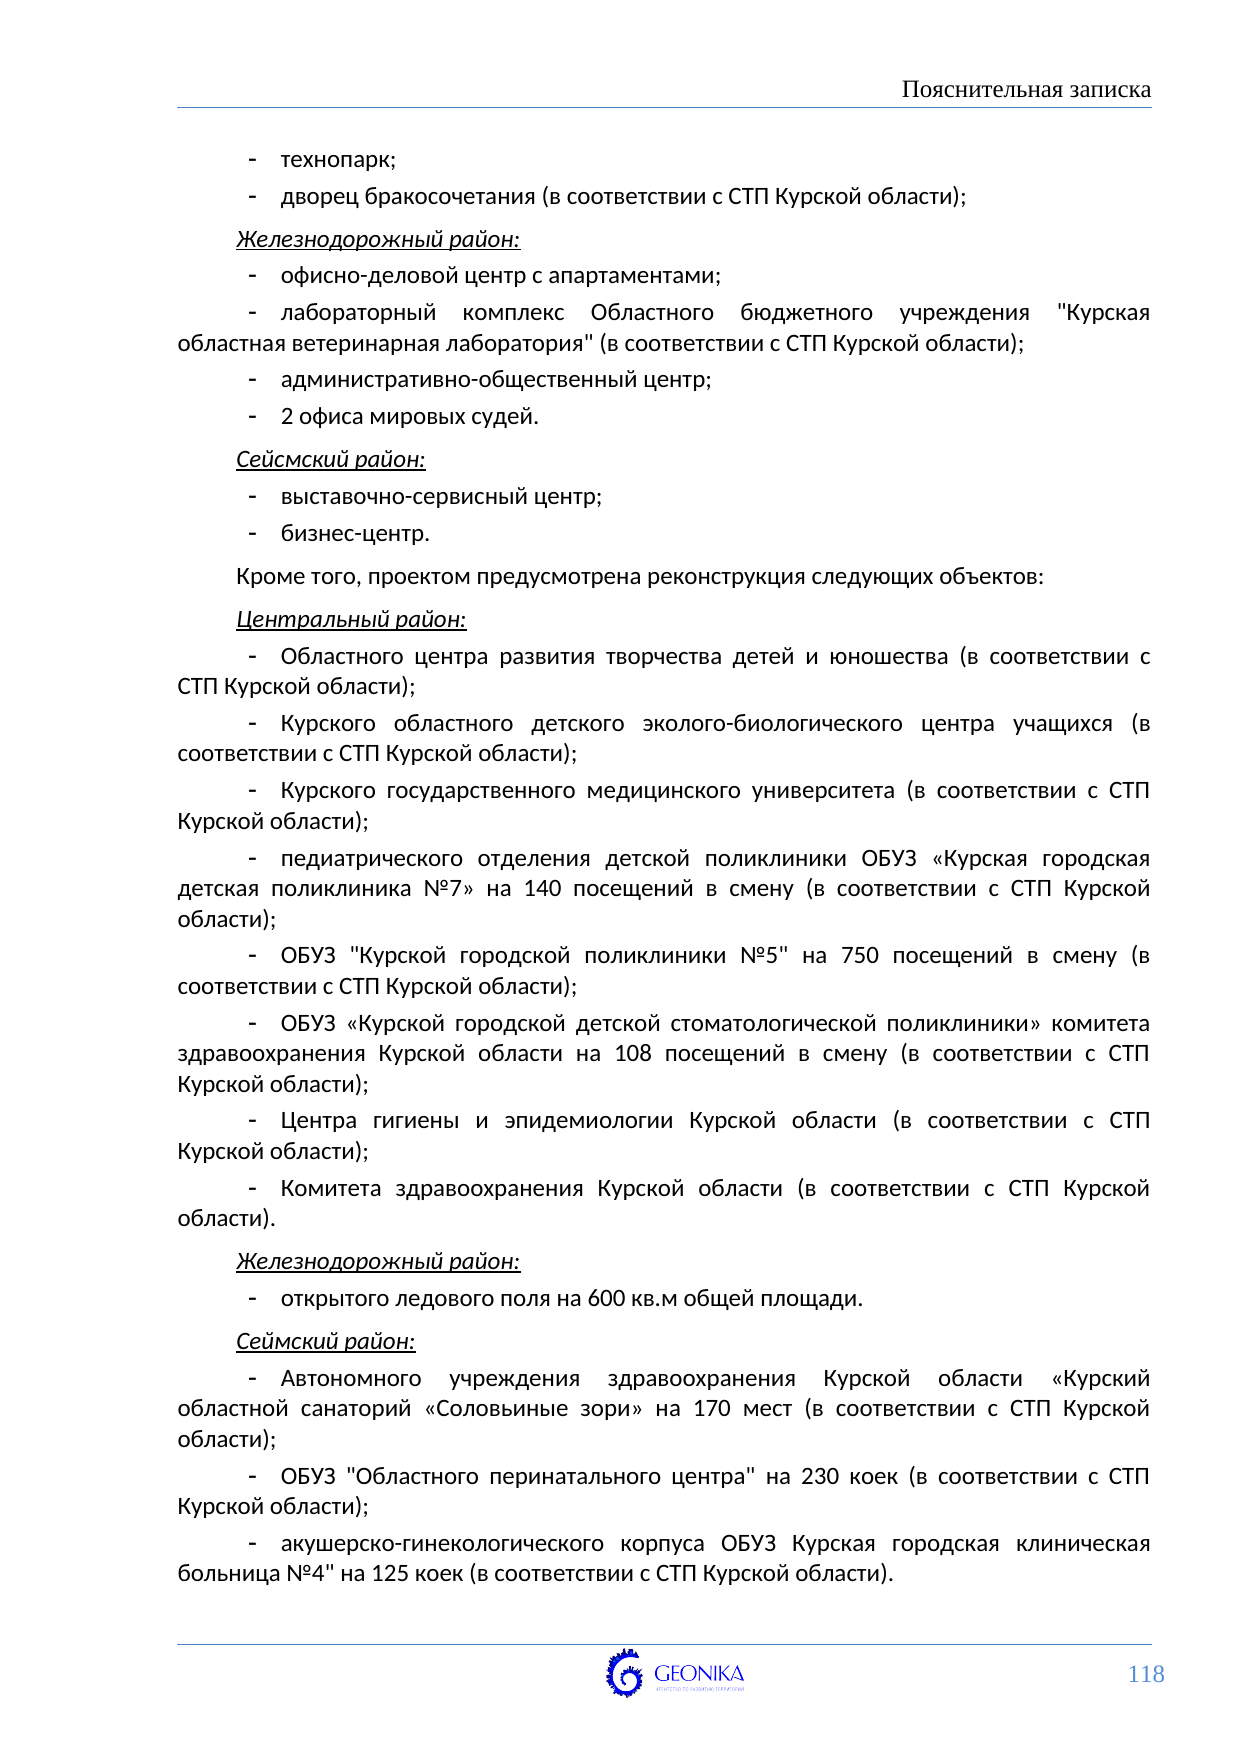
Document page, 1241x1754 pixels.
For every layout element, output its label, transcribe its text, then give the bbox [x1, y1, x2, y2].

text Сеймский район: [177, 1325, 1152, 1356]
text Областного центра развития творчества детей и юношества (в соответствии с СТП Курской области); [177, 640, 1152, 701]
text дворец бракосочетания (в соответствии с СТП Курской области); [177, 180, 1152, 210]
text административно-общественный центр; [177, 364, 1152, 394]
text Железнодорожный район: [177, 223, 1152, 253]
text лабораторный комплекс Областного бюджетного учреждения "Курская областная ветеринарная лаборатория" (в соответствии с СТП Курской области); [177, 296, 1152, 357]
text Автономного учреждения здравоохранения Курской области «Курский областной санаторий «Соловьиные зори» на 170 мест (в соответствии с СТП Курской области); [177, 1362, 1152, 1453]
text Комитета здравоохранения Курской области (в соответствии с СТП Курской области). [177, 1172, 1152, 1233]
text Курского государственного медицинского университета (в соответствии с СТП Курской области); [177, 774, 1152, 835]
text педиатрического отделения детской поликлиники ОБУЗ «Курская городская детская поликлиника №7» на 140 посещений в смену (в соответствии с СТП Курской области); [177, 842, 1152, 933]
text ОБУЗ «Курской городской детской стоматологической поликлиники» комитета здравоохранения Курской области на 108 посещений в смену (в соответствии с СТП Курской области); [177, 1007, 1152, 1098]
text выставочно-сервисный центр; [177, 480, 1152, 511]
text Сейсмский район: [177, 443, 1152, 474]
text Кроме того, проектом предусмотрена реконструкция следующих объектов: [177, 560, 1152, 591]
text 2 офиса мировых судей. [177, 400, 1152, 431]
text акушерско-гинекологического корпуса ОБУЗ Курская городская клиническая больница №4" на 125 коек (в соответствии с СТП Курской области). [177, 1527, 1152, 1588]
text Центральный район: [177, 603, 1152, 633]
text офисно-деловой центр с апартаментами; [177, 259, 1152, 290]
picture [603, 1645, 749, 1702]
text ОБУЗ "Областного перинатального центра" на 230 коек (в соответствии с СТП Курской области); [177, 1460, 1152, 1521]
text Курского областного детского эколого-биологического центра учащихся (в соответствии с СТП Курской области); [177, 707, 1152, 768]
text Железнодорожный район: [177, 1245, 1152, 1276]
text Центра гигиены и эпидемиологии Курской области (в соответствии с СТП Курской области); [177, 1104, 1152, 1166]
text открытого ледового поля на 600 кв.м общей площади. [177, 1282, 1152, 1313]
text бизнес-центр. [177, 517, 1152, 547]
text ОБУЗ "Курской городской поликлиники №5" на 750 посещений в смену (в соответствии с СТП Курской области); [177, 939, 1152, 1001]
text технопарк; [177, 143, 1152, 173]
